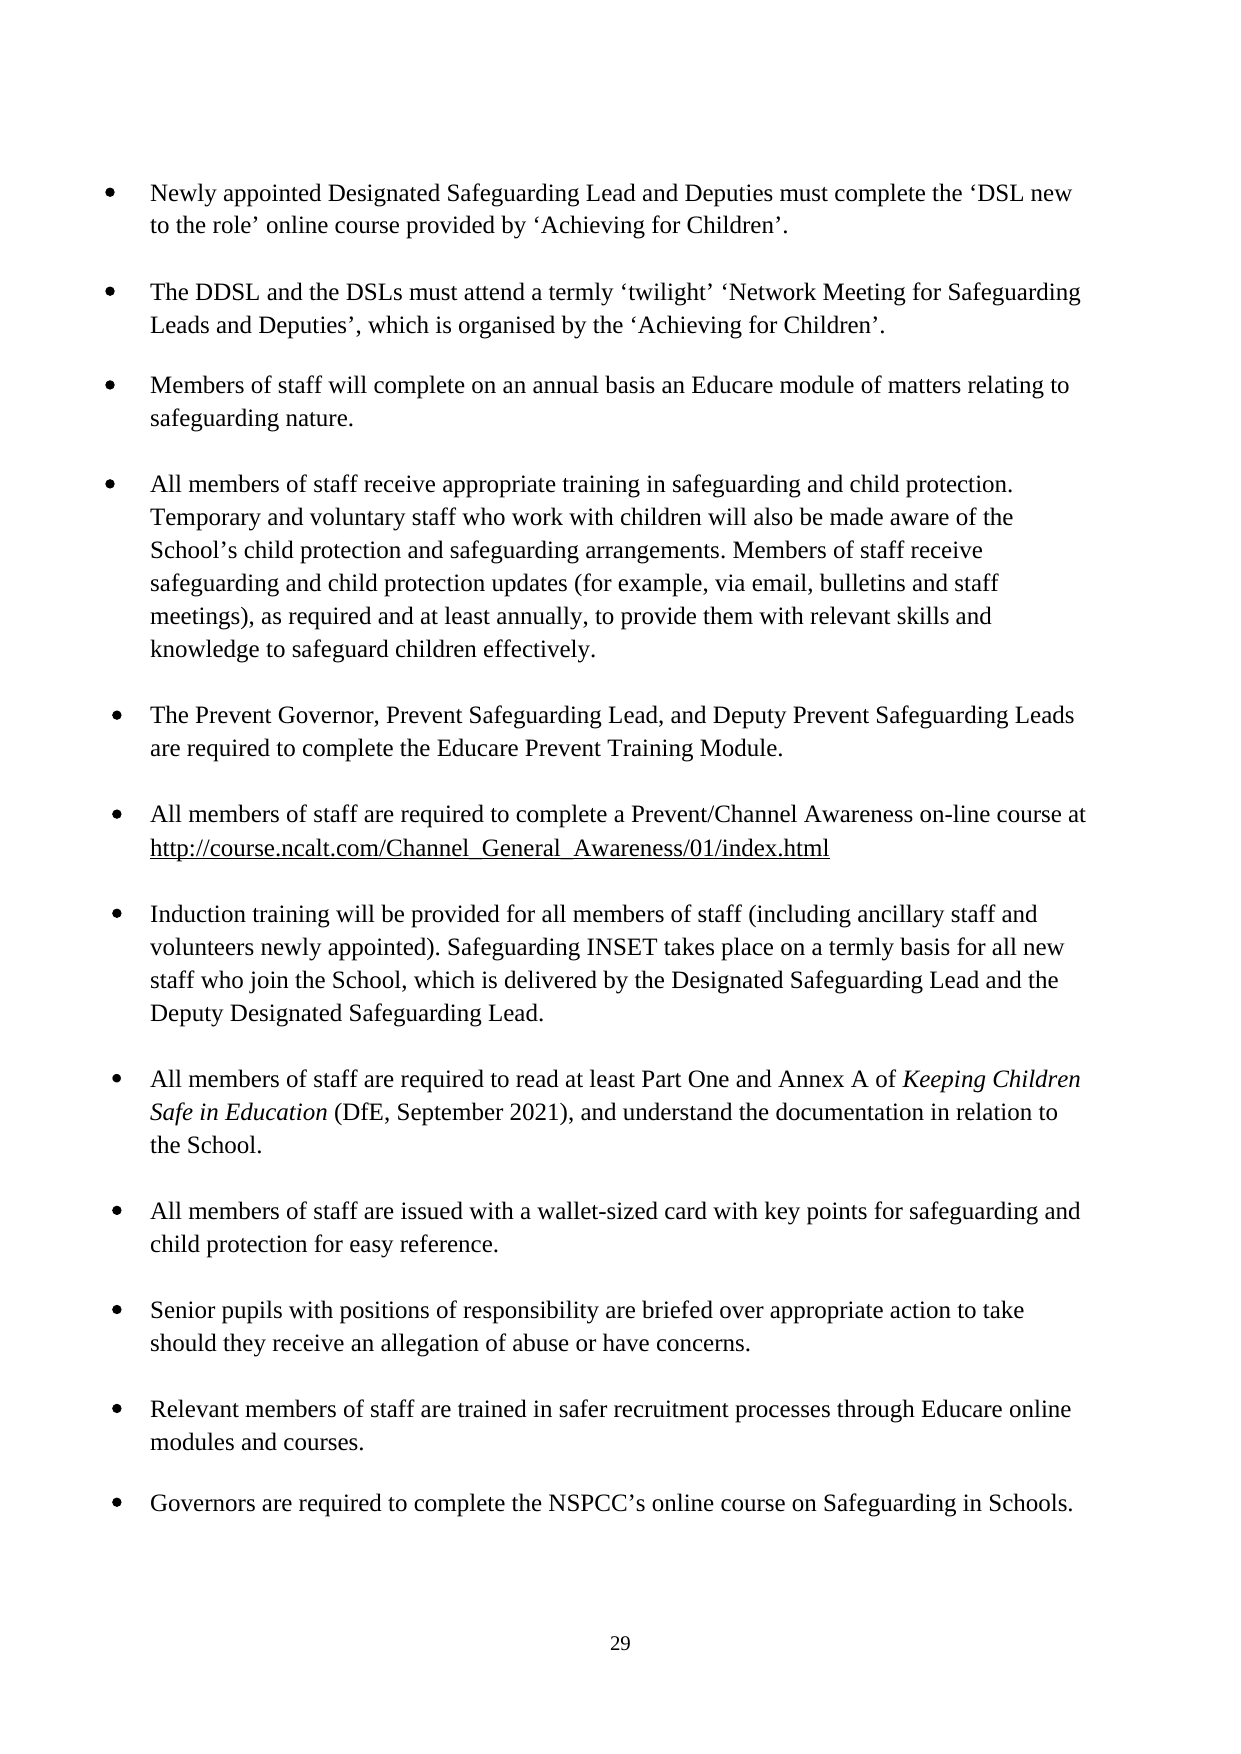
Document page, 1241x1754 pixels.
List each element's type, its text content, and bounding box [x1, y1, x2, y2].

list Induction training will be provided for all members of staff (including ancillary staff and volunteers newly appointed). Safeguarding INSET takes place on a termly basis for all new staff who join the School, which is delivered by the Designated Safeguarding Lead and the Deputy Designated Safeguarding Lead. [112, 899, 1090, 1026]
list Governors are required to complete the NSPCC’s online course on Safeguarding in Schools. [112, 1488, 1090, 1516]
list Relevant members of staff are trained in safer recruitment processes through Educare online modules and courses. [112, 1394, 1090, 1456]
list All members of staff receive appropriate training in safeguarding and child protection. Temporary and voluntary staff who work with children will also be made aware of the School’s child protection and safeguarding arrangements. Members of staff receive safeguarding and child protection updates (for example, via email, bulletins and staff meetings), as required and at least annually, to provide them with relevant skills and knowledge to safeguard children effectively. [106, 469, 1090, 663]
list All members of staff are issued with a wallet-sized card with key points for safeguarding and child protection for easy reference. [112, 1196, 1090, 1258]
list Senior pupils with positions of responsibility are briefed over appropriate action to take should they receive an allegation of abuse or have concerns. [112, 1295, 1090, 1357]
list All members of staff are required to complete a Prevent/Channel Awareness on-line course at http://course.ncalt.com/Channel_General_Awareness/01/index.html [112, 799, 1090, 861]
list The DDSL and the DSLs must attend a termly ‘twilight’ ‘Network Meeting for Safeguarding Leads and Deputies’, which is organised by the ‘Achieving for Children’. [106, 277, 1090, 338]
list All members of staff are required to read at least Part One and Annex A of Keeping Children Safe in Education (DfE, September 2021), and understand the documentation in relation to the School. [112, 1064, 1090, 1158]
list Newly appointed Designated Safeguarding Lead and Deputies must complete the ‘DSL new to the role’ online course provided by ‘Achieving for Children’. [106, 178, 1090, 239]
list Members of staff will complete on an annual basis an Educare module of matters relating to safeguarding nature. [106, 370, 1090, 432]
list The Prevent Governor, Prevent Safeguarding Lead, and Deputy Prevent Safeguarding Leads are required to complete the Educare Prevent Training Module. [112, 701, 1090, 762]
